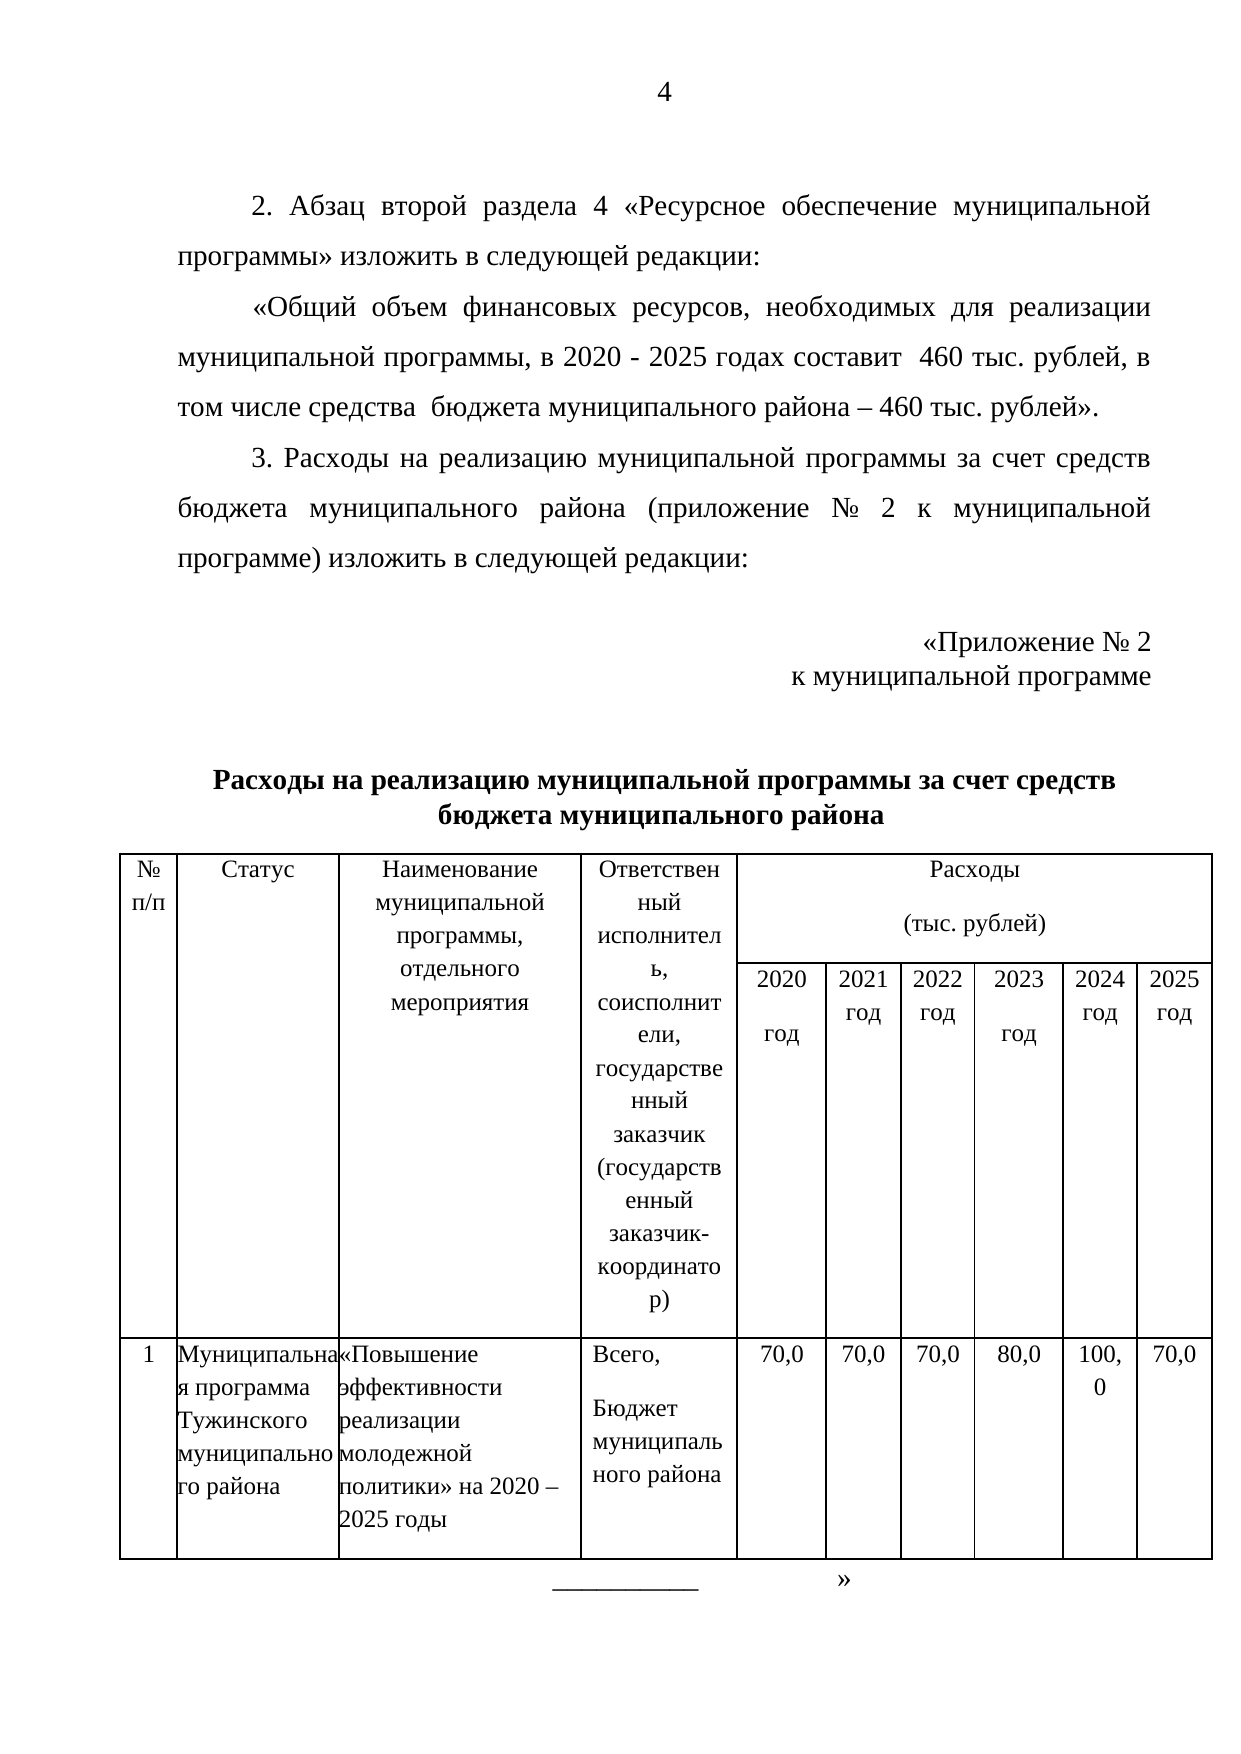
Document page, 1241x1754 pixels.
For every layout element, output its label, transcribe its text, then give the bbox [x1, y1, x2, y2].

text к муниципальной программе [177, 658, 1152, 691]
text «Приложение № 2 [177, 624, 1152, 658]
table_cell 80,0 [975, 1339, 1062, 1558]
table_cell Всего, Бюджет муниципального района [582, 1339, 736, 1558]
table_header Наименование муниципальной программы, отдельного мероприятия [340, 855, 580, 1337]
table_cell 70,0 [827, 1339, 900, 1558]
text 3. Расходы на реализацию муниципальной программы за счет средств бюджета муниципального района (приложение № 2 к муниципальной программе) изложить в следующей редакции: [177, 440, 1152, 574]
table_header № п/п [121, 855, 176, 1337]
table_cell 2020 год [738, 964, 825, 1337]
table_cell 70,0 [738, 1339, 825, 1558]
table_cell 100,0 [1064, 1339, 1136, 1558]
text 2. Абзац второй раздела 4 «Ресурсное обеспечение муниципальной программы» изложить в следующей редакции: [177, 188, 1152, 272]
text __________ » [177, 1560, 1152, 1593]
text «Общий объем финансовых ресурсов, необходимых для реализации муниципальной программы, в 2020 - 2025 годах составит 460 тыс. рублей, в том числе средства бюджета муниципального района – 460 тыс. рублей». [177, 289, 1152, 423]
table_cell Муниципальная программа Тужинского муниципального района [178, 1339, 338, 1558]
table_cell 2021 год [827, 964, 900, 1337]
table_cell 2023 год [975, 964, 1062, 1337]
table_cell 2024 год [1064, 964, 1136, 1337]
table_header Ответственный исполнитель, соисполнители, государственный заказчик (государственный заказчик-координатор) [582, 855, 736, 1337]
table_cell 70,0 [1138, 1339, 1211, 1558]
table_cell 2025 год [1138, 964, 1211, 1337]
table_cell «Повышение эффективности реализации молодежной политики» на 2020 – 2025 годы [340, 1339, 580, 1558]
text Расходы на реализацию муниципальной программы за счет средств бюджета муниципального района [177, 762, 1152, 832]
table_cell 1 [121, 1339, 176, 1558]
table_header Статус [178, 855, 338, 1337]
table_cell 2022 год [902, 964, 974, 1337]
table_header Расходы (тыс. рублей) [738, 855, 1211, 962]
table_cell 70,0 [902, 1339, 974, 1558]
